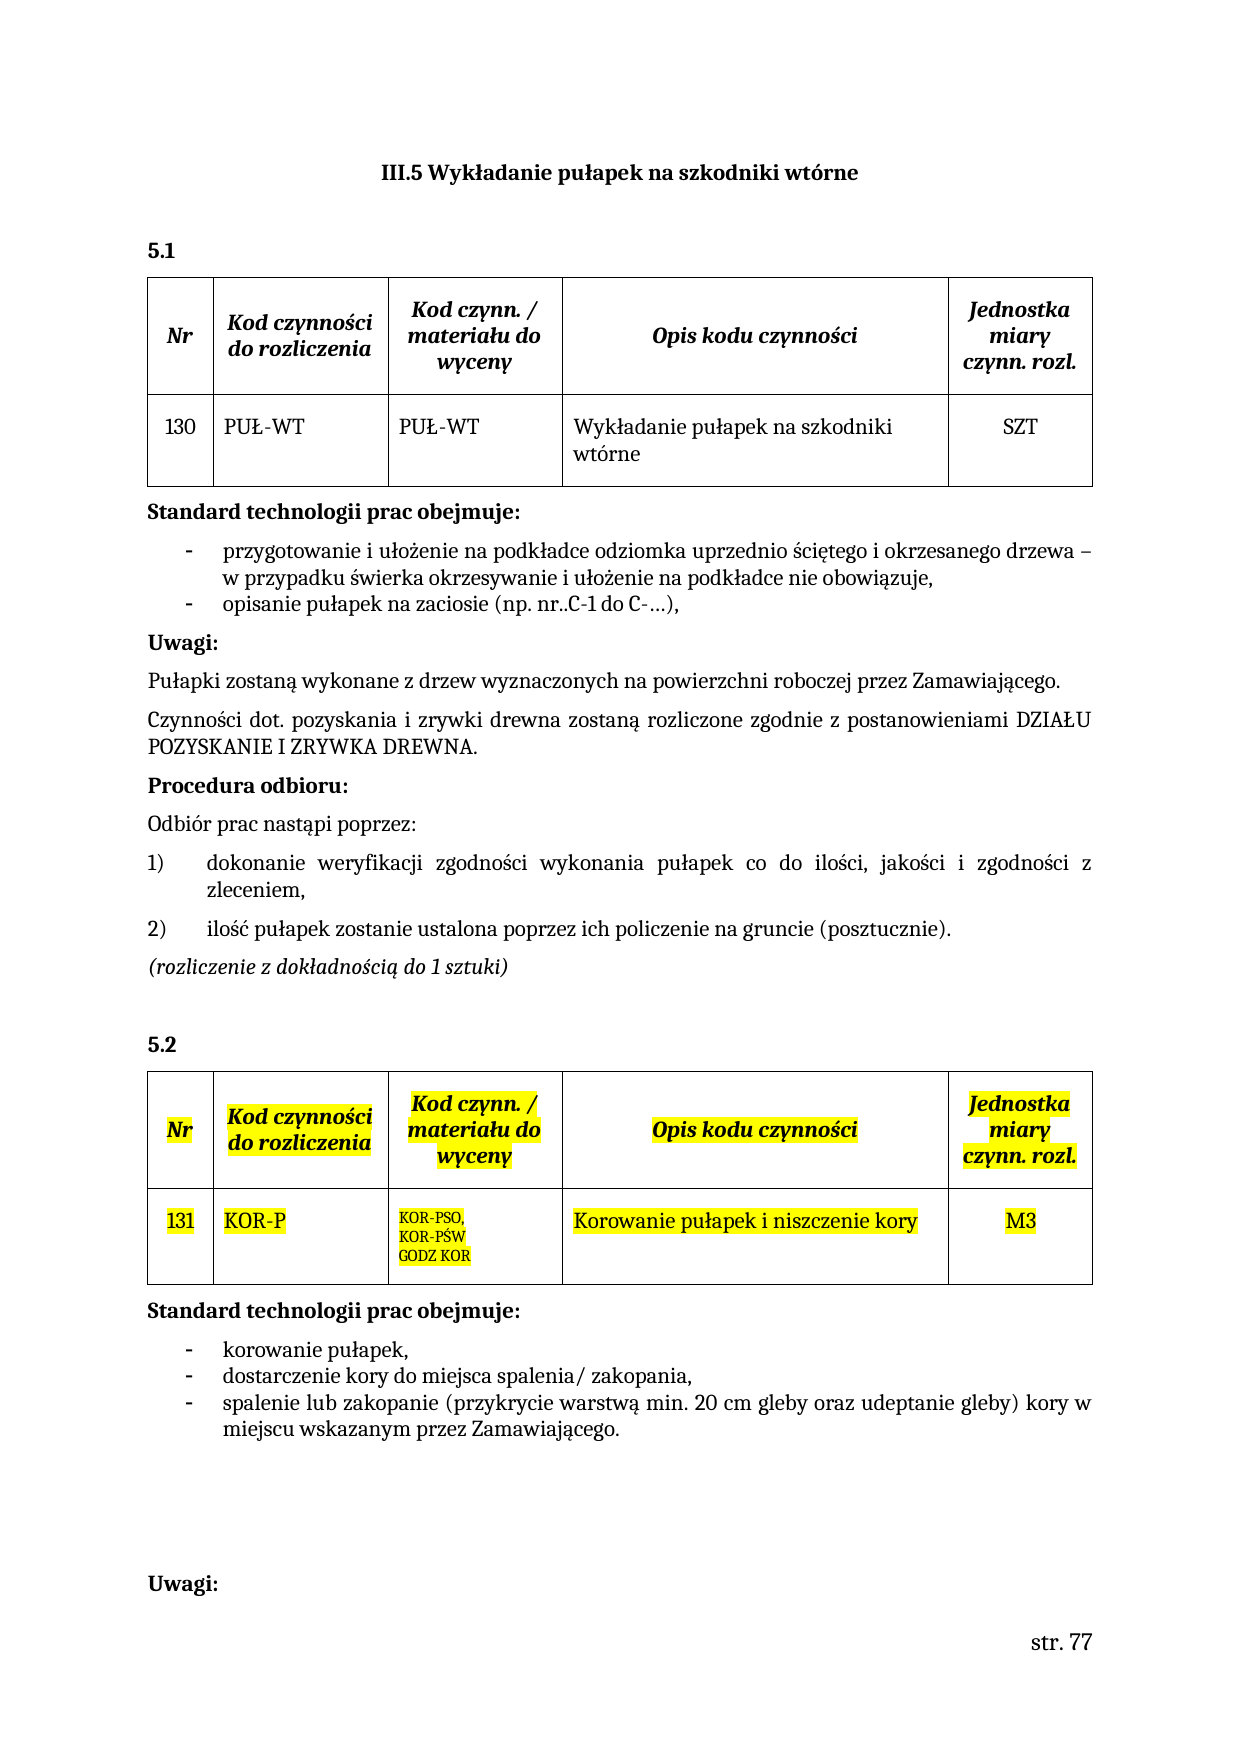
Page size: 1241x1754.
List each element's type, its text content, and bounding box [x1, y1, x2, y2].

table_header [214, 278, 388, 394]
text Procedura odbioru: [148, 772, 1093, 799]
text Uwagi: [148, 629, 1093, 656]
list ilość pułapek zostanie ustalona poprzez ich policzenie na gruncie (posztucznie). [148, 915, 1093, 942]
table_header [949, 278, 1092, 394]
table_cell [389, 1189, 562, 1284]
text Czynności dot. pozyskania i zrywki drewna zostaną rozliczone zgodnie z postanowieniami DZIAŁU POZYSKANIE I ZRYWKA DREWNA. [148, 707, 1093, 760]
text Standard technologii prac obejmuje: [148, 1298, 1093, 1324]
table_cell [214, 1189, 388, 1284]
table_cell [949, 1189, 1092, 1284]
text Standard technologii prac obejmuje: [148, 499, 1093, 525]
list spalenie lub zakopanie (przykrycie warstwą min. 20 cm gleby oraz udeptanie gleby) kory w miejscu wskazanym przez Zamawiającego. [185, 1389, 1093, 1442]
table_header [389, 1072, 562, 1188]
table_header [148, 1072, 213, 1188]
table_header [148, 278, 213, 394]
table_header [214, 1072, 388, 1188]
text Odbiór prac nastąpi poprzez: [148, 811, 1093, 838]
list korowanie pułapek, [185, 1337, 1093, 1363]
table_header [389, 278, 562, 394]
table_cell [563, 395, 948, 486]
list opisanie pułapek na zaciosie (np. nr..C-1 do C-…), [185, 591, 1093, 617]
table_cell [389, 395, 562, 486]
list dokonanie weryfikacji zgodności wykonania pułapek co do ilości, jakości i zgodności z zleceniem, [148, 850, 1093, 903]
text 5.1 [148, 238, 1093, 264]
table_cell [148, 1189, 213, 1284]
text (rozliczenie z dokładnością do 1 sztuki) [148, 954, 1093, 981]
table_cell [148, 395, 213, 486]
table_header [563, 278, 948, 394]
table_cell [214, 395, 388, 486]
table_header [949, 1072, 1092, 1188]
list przygotowanie i ułożenie na podkładce odziomka uprzednio ściętego i okrzesanego drzewa – w przypadku świerka okrzesywanie i ułożenie na podkładce nie obowiązuje, [185, 538, 1093, 591]
text Uwagi: [148, 1571, 1093, 1598]
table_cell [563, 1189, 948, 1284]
text 5.2 [148, 1032, 1093, 1058]
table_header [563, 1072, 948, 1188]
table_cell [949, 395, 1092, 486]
text Pułapki zostaną wykonane z drzew wyznaczonych na powierzchni roboczej przez Zamawiającego. [148, 668, 1093, 695]
subtitle III.5 Wykładanie pułapek na szkodniki wtórne [148, 160, 1093, 186]
list dostarczenie kory do miejsca spalenia/ zakopania, [185, 1363, 1093, 1389]
